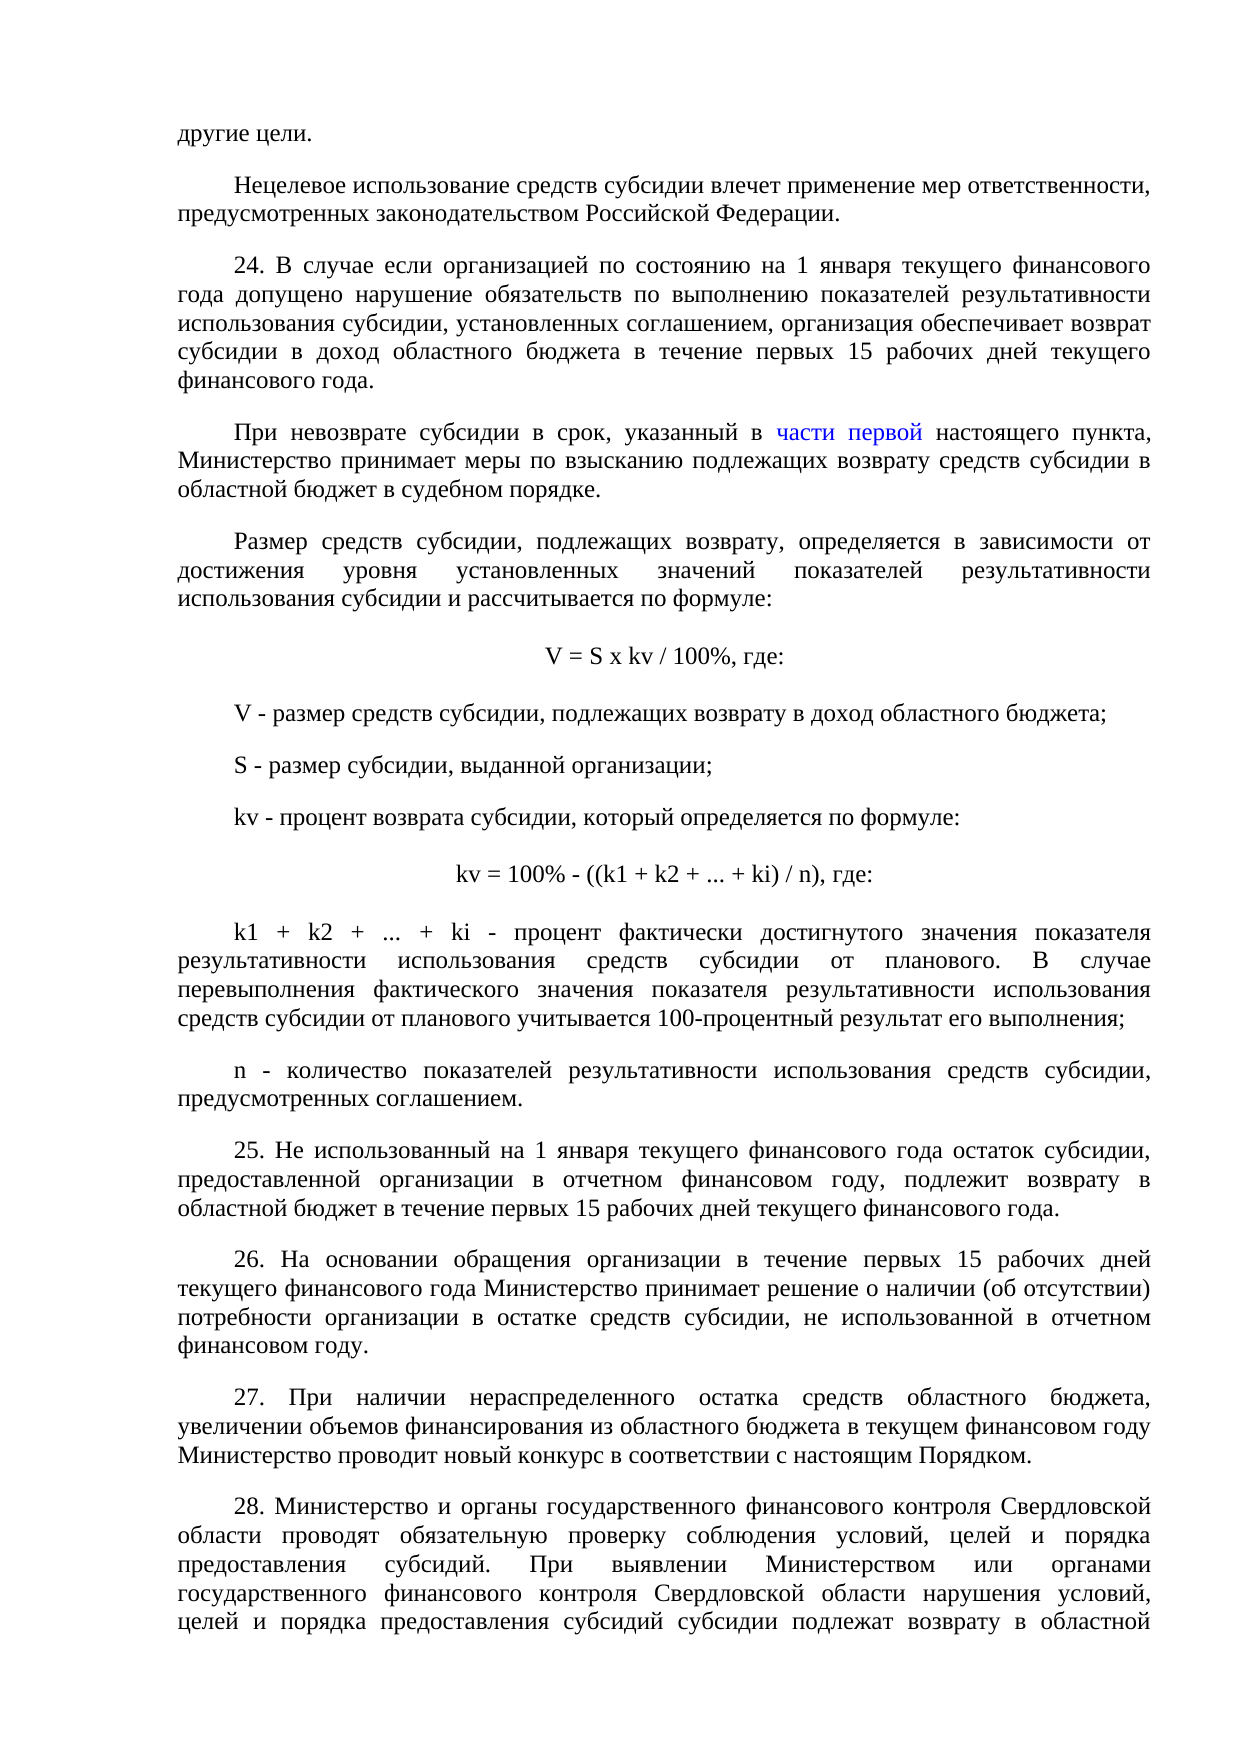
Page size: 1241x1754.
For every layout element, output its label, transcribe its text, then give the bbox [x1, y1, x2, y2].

text 26. На основании обращения организации в течение первых 15 рабочих дней текущего финансового года Министерство принимает решение о наличии (об отсутствии) потребности организации в остатке средств субсидии, не использованной в отчетном финансовом году. [177, 1244, 1152, 1359]
text k1 + k2 + ... + ki - процент фактически достигнутого значения показателя результативности использования средств субсидии от планового. В случае перевыполнения фактического значения показателя результативности использования средств субсидии от планового учитывается 100-процентный результат его выполнения; [177, 917, 1152, 1032]
text 27. При наличии нераспределенного остатка средств областного бюджета, увеличении объемов финансирования из областного бюджета в текущем финансовом году Министерство проводит новый конкурс в соответствии с настоящим Порядком. [177, 1382, 1152, 1468]
text kv - процент возврата субсидии, который определяется по формуле: [177, 802, 1152, 831]
text V = S x kv / 100%, где: [177, 641, 1152, 670]
text При невозврате субсидии в срок, указанный в части первой настоящего пункта, Министерство принимает меры по взысканию подлежащих возврату средств субсидии в областной бюджет в судебном порядке. [177, 417, 1152, 503]
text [177, 118, 1152, 147]
text Размер средств субсидии, подлежащих возврату, определяется в зависимости от достижения уровня установленных значений показателей результативности использования субсидии и рассчитывается по формуле: [177, 526, 1152, 612]
text n - количество показателей результативности использования средств субсидии, предусмотренных соглашением. [177, 1055, 1152, 1112]
text V - размер средств субсидии, подлежащих возврату в доход областного бюджета; [177, 698, 1152, 727]
text 24. В случае если организацией по состоянию на 1 января текущего финансового года допущено нарушение обязательств по выполнению показателей результативности использования субсидии, установленных соглашением, организация обеспечивает возврат субсидии в доход областного бюджета в течение первых 15 рабочих дней текущего финансового года. [177, 250, 1152, 394]
text S - размер субсидии, выданной организации; [177, 750, 1152, 779]
text 25. Не использованный на 1 января текущего финансового года остаток субсидии, предоставленной организации в отчетном финансовом году, подлежит возврату в областной бюджет в течение первых 15 рабочих дней текущего финансового года. [177, 1135, 1152, 1221]
text Нецелевое использование средств субсидии влечет применение мер ответственности, предусмотренных законодательством Российской Федерации. [177, 170, 1152, 227]
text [177, 1491, 1152, 1635]
text kv = 100% - ((k1 + k2 + ... + ki) / n), где: [177, 859, 1152, 888]
